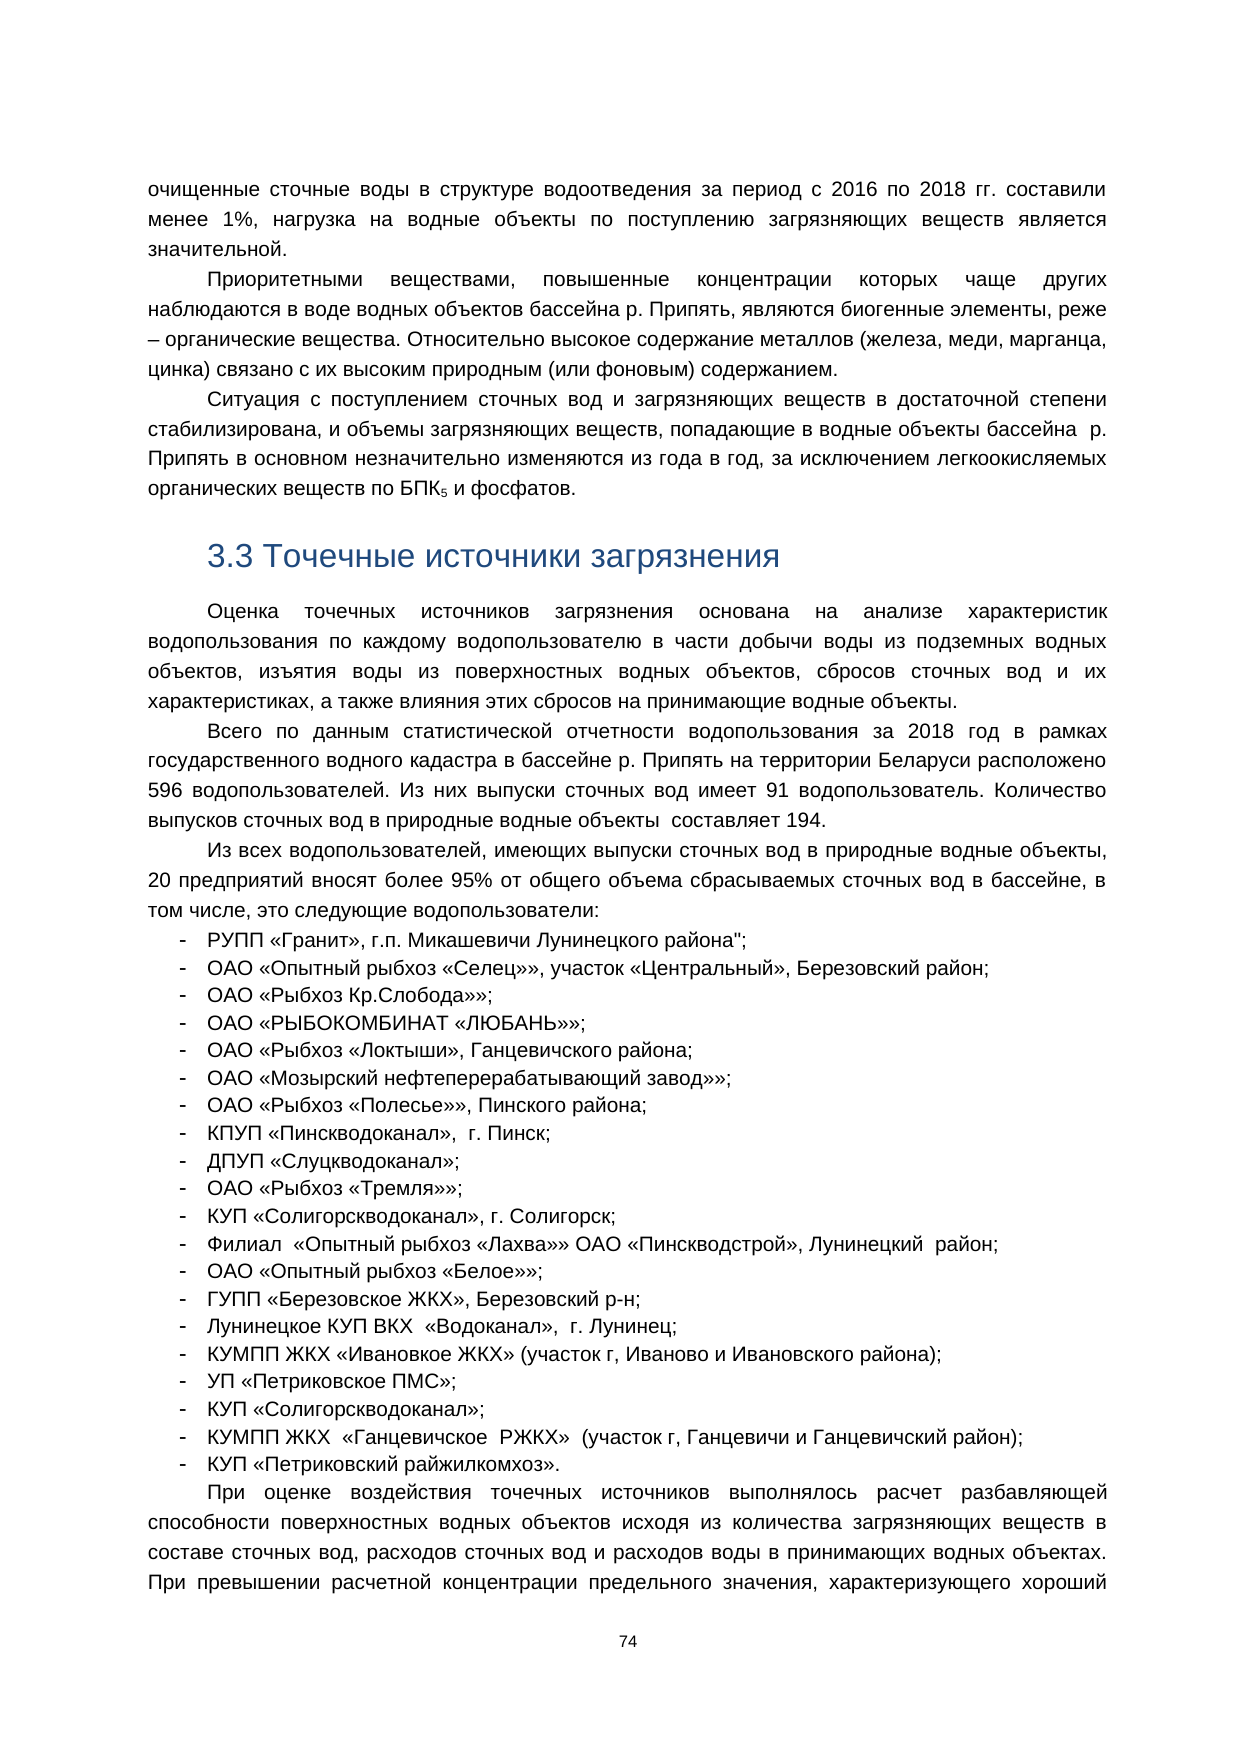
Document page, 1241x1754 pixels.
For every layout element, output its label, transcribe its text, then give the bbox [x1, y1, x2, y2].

list КУП «Петриковский райжилкомхоз». [179, 1452, 1108, 1476]
list ОАО «Мозырский нефтеперерабатывающий завод»»; [179, 1066, 1108, 1090]
list КУМПП ЖКХ «Ивановкое ЖКХ» (участок г, Иваново и Ивановского района); [179, 1342, 1108, 1366]
list Филиал «Опытный рыбхоз «Лахва»» ОАО «Пинскводстрой», Лунинецкий район; [179, 1231, 1108, 1255]
list ГУПП «Березовское ЖКХ», Березовский р-н; [179, 1287, 1108, 1311]
list ОАО «Рыбхоз «Полесье»», Пинского района; [179, 1093, 1108, 1117]
list ОАО «Опытный рыбхоз «Белое»»; [179, 1259, 1108, 1283]
list КУП «Солигорскводоканал», г. Солигорск; [179, 1204, 1108, 1228]
text Приоритетными веществами, повышенные концентрации которых чаще других наблюдаются в воде водных объектов бассейна р. Припять, являются биогенные элементы, реже – органические вещества. Относительно высокое содержание металлов (железа, меди, марганца, цинка) связано с их высоким природным (или фоновым) содержанием. [148, 267, 1108, 381]
text Ситуация с поступлением сточных вод и загрязняющих веществ в достаточной степени стабилизирована, и объемы загрязняющих веществ, попадающие в водные объекты бассейна р. Припять в основном незначительно изменяются из года в год, за исключением легкоокисляемых органических веществ по БПК5 и фосфатов. [148, 386, 1108, 500]
list КПУП «Пинскводоканал», г. Пинск; [179, 1121, 1108, 1145]
list ОАО «Рыбхоз «Локтыши», Ганцевичского района; [179, 1038, 1108, 1062]
list КУП «Солигорскводоканал»; [179, 1397, 1108, 1421]
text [148, 1480, 1108, 1593]
list Лунинецкое КУП ВКХ «Водоканал», г. Лунинец; [179, 1314, 1108, 1338]
list УП «Петриковское ПМС»; [179, 1369, 1108, 1393]
list ОАО «РЫБОКОМБИНАТ «ЛЮБАНЬ»»; [179, 1011, 1108, 1034]
list КУМПП ЖКХ «Ганцевичское РЖКХ» (участок г, Ганцевичи и Ганцевичский район); [179, 1424, 1108, 1449]
subtitle 3.3 Точечные источники загрязнения [148, 536, 1108, 574]
list ОАО «Рыбхоз Кр.Слобода»»; [179, 983, 1108, 1007]
text Всего по данным статистической отчетности водопользования за 2018 год в рамках государственного водного кадастра в бассейне р. Припять на территории Беларуси расположено 596 водопользователей. Из них выпуски сточных вод имеет 91 водопользователь. Количество выпусков сточных вод в природные водные объекты составляет 194. [148, 718, 1108, 832]
list ОАО «Рыбхоз «Тремля»»; [179, 1176, 1108, 1200]
list ДПУП «Слуцкводоканал»; [179, 1148, 1108, 1173]
text Из всех водопользователей, имеющих выпуски сточных вод в природные водные объекты, 20 предприятий вносят более 95% от общего объема сбрасываемых сточных вод в бассейне, в том числе, это следующие водопользователи: [148, 838, 1108, 922]
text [148, 177, 1108, 261]
list ОАО «Опытный рыбхоз «Селец»», участок «Центральный», Березовский район; [179, 955, 1108, 979]
text Оценка точечных источников загрязнения основана на анализе характеристик водопользования по каждому водопользователю в части добычи воды из подземных водных объектов, изъятия воды из поверхностных водных объектов, сбросов сточных вод и их характеристиках, а также влияния этих сбросов на принимающие водные объекты. [148, 599, 1108, 712]
list РУПП «Гранит», г.п. Микашевичи Лунинецкого района"; [179, 928, 1108, 952]
